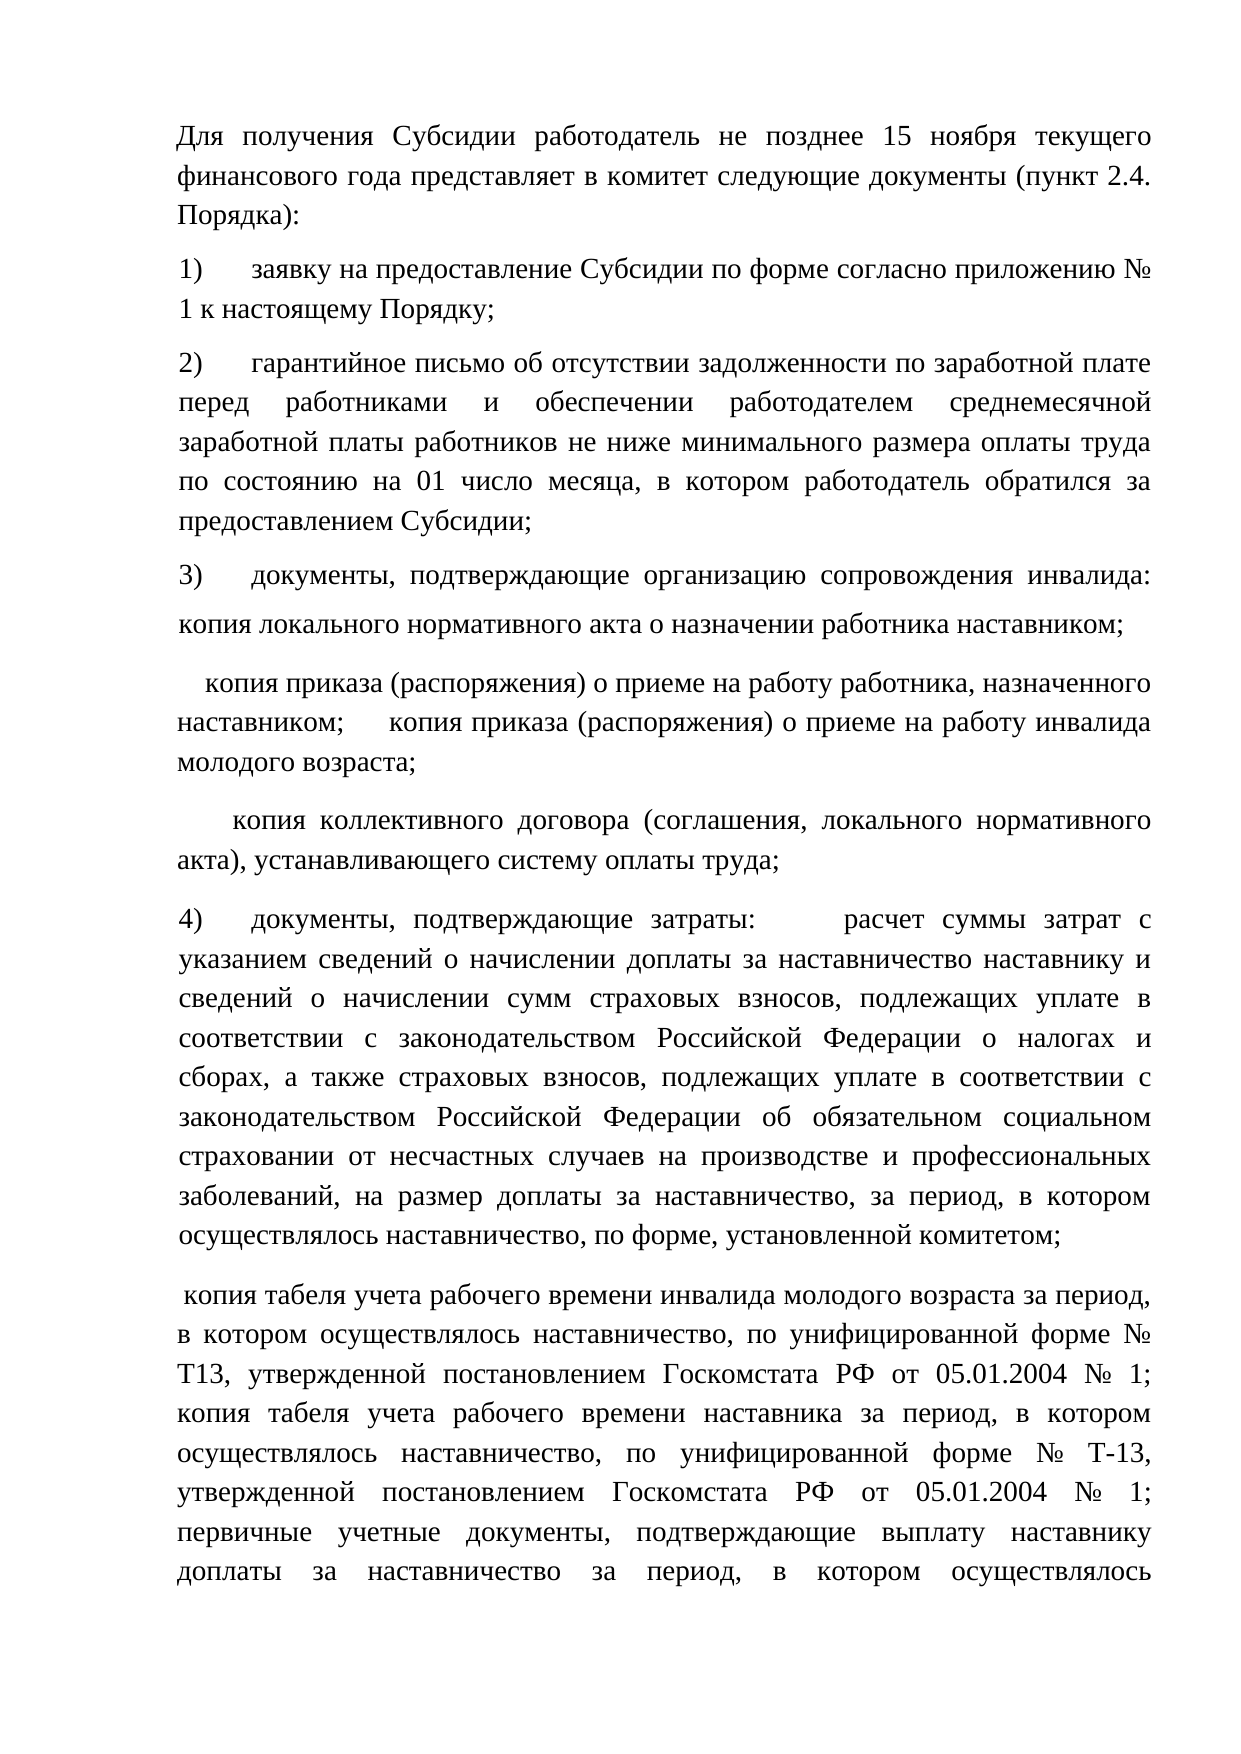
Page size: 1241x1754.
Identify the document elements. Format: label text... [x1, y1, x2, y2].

list заявку на предоставление Субсидии по форме согласно приложению № 1 к настоящему Порядку; [178, 251, 1152, 324]
text копия коллективного договора (соглашения, локального нормативного акта), устанавливающего систему оплаты труда; [176, 802, 1152, 876]
list документы, подтверждающие организацию сопровождения инвалида: копия локального нормативного акта о назначении работника наставником; [178, 557, 1152, 639]
text копия приказа (распоряжения) о приеме на работу работника, назначенного наставником; копия приказа (распоряжения) о приеме на работу инвалида молодого возраста; [176, 665, 1152, 777]
text Для получения Субсидии работодатель не позднее 15 ноября текущего финансового года представляет в комитет следующие документы (пункт 2.4. Порядка): [176, 118, 1152, 231]
list гарантийное письмо об отсутствии задолженности по заработной плате перед работниками и обеспечении работодателем среднемесячной заработной платы работников не ниже минимального размера оплаты труда по состоянию на 01 число месяца, в котором работодатель обратился за предоставлением Субсидии; [178, 345, 1152, 536]
list документы, подтверждающие затраты: расчет суммы затрат с указанием сведений о начислении доплаты за наставничество наставнику и сведений о начислении сумм страховых взносов, подлежащих уплате в соответствии с законодательством Российской Федерации о налогах и сборах, а также страховых взносов, подлежащих уплате в соответствии с законодательством Российской Федерации об обязательном социальном страховании от несчастных случаев на производстве и профессиональных заболеваний, на размер доплаты за наставничество, за период, в котором осуществлялось наставничество, по форме, установленной комитетом; [178, 901, 1152, 1251]
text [176, 1277, 1152, 1587]
